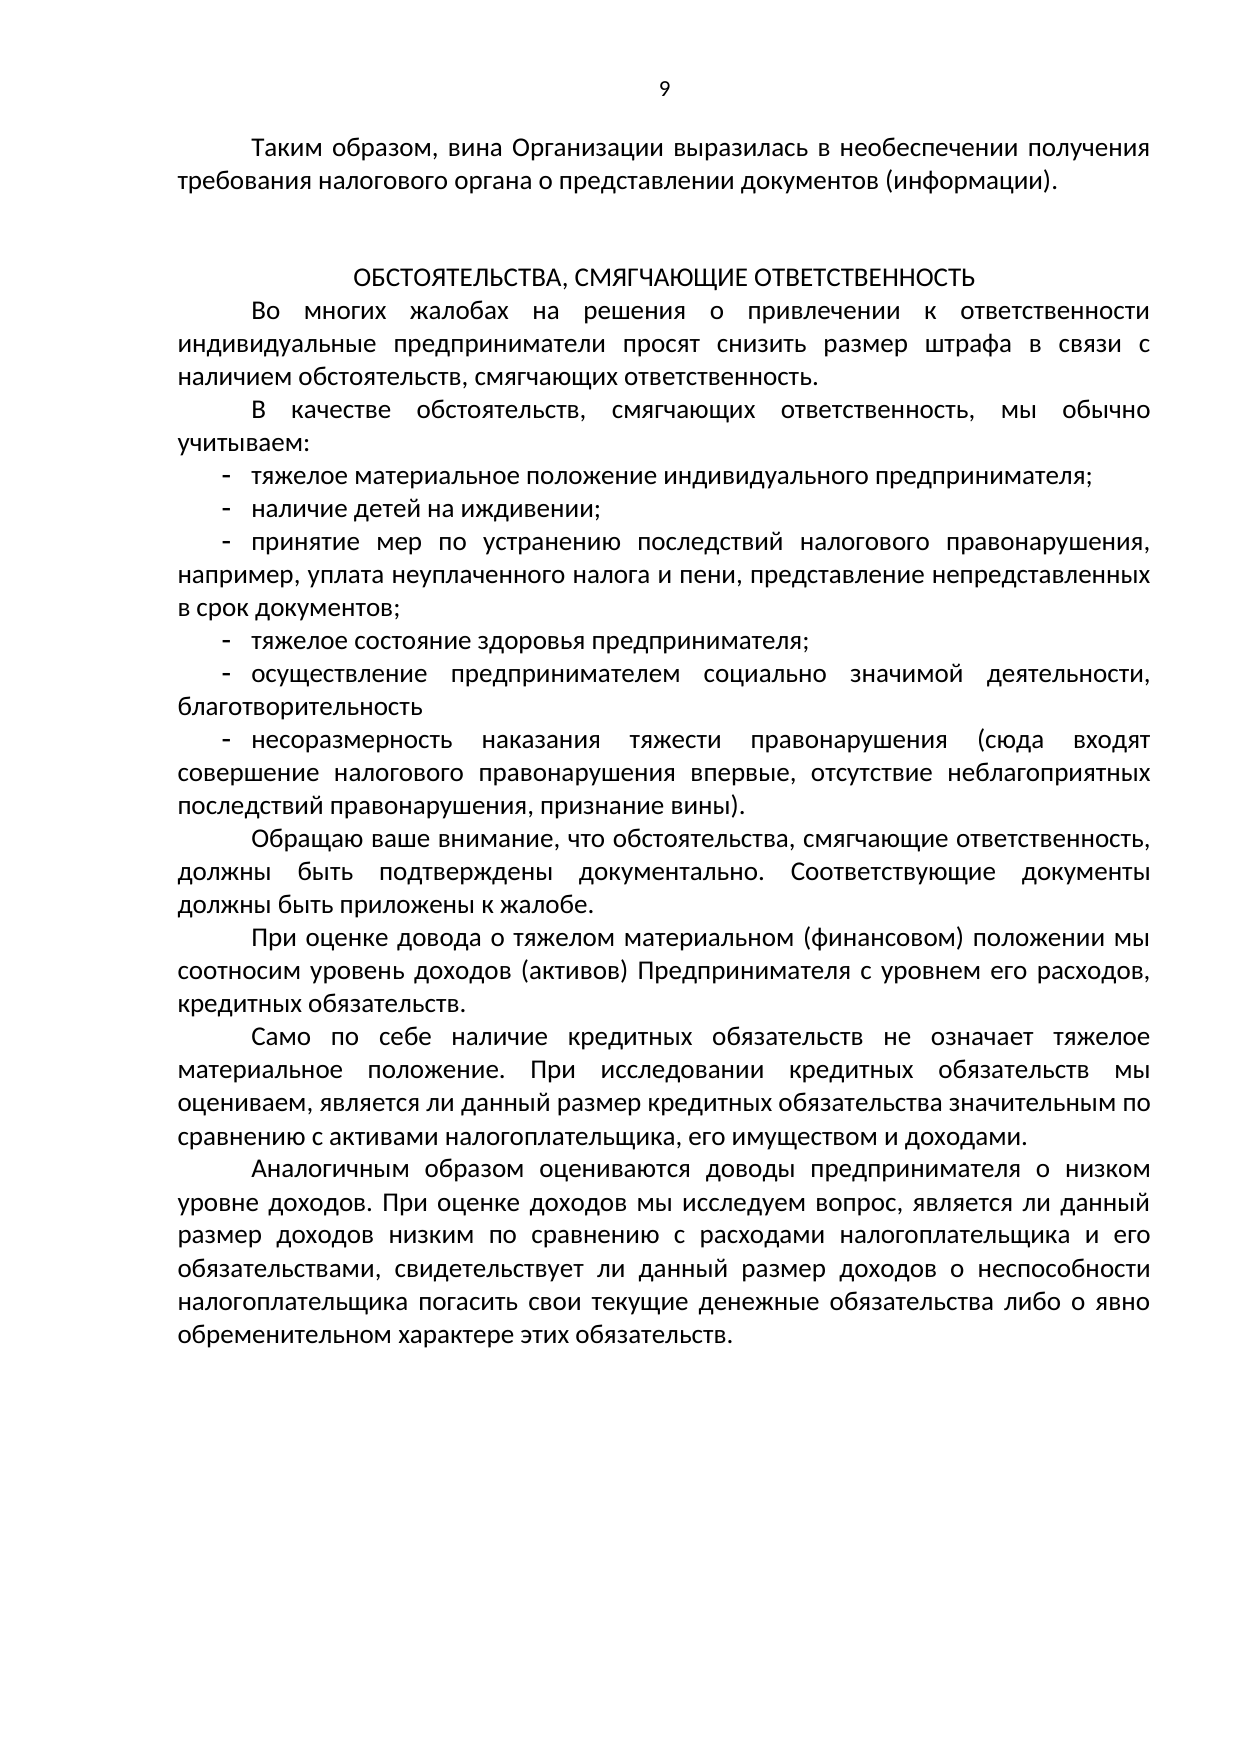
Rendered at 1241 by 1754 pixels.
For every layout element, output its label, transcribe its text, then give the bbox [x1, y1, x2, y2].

text Во многих жалобах на решения о привлечении к ответственности индивидуальные предприниматели просят снизить размер штрафа в связи с наличием обстоятельств, смягчающих ответственность. [177, 293, 1152, 392]
list несоразмерность наказания тяжести правонарушения (сюда входят совершение налогового правонарушения впервые, отсутствие неблагоприятных последствий правонарушения, признание вины). [177, 722, 1152, 821]
text При оценке довода о тяжелом материальном (финансовом) положении мы соотносим уровень доходов (активов) Предпринимателя с уровнем его расходов, кредитных обязательств. [177, 921, 1152, 1019]
text Обращаю ваше внимание, что обстоятельства, смягчающие ответственность, должны быть подтверждены документально. Соответствующие документы должны быть приложены к жалобе. [177, 821, 1152, 921]
text Таким образом, вина Организации выразилась в необеспечении получения требования налогового органа о представлении документов (информации). [177, 130, 1152, 196]
text Аналогичным образом оцениваются доводы предпринимателя о низком уровне доходов. При оценке доходов мы исследуем вопрос, является ли данный размер доходов низким по сравнению с расходами налогоплательщика и его обязательствами, свидетельствует ли данный размер доходов о неспособности налогоплательщика погасить свои текущие денежные обязательства либо о явно обременительном характере этих обязательств. [177, 1152, 1152, 1350]
list тяжелое состояние здоровья предпринимателя; [177, 623, 1152, 656]
list осуществление предпринимателем социально значимой деятельности, благотворительность [177, 656, 1152, 722]
text ОБСТОЯТЕЛЬСТВА, СМЯГЧАЮЩИЕ ОТВЕТСТВЕННОСТЬ [177, 260, 1152, 293]
list наличие детей на иждивении; [177, 491, 1152, 524]
list принятие мер по устранению последствий налогового правонарушения, например, уплата неуплаченного налога и пени, представление непредставленных в срок документов; [177, 524, 1152, 623]
text В качестве обстоятельств, смягчающих ответственность, мы обычно учитываем: [177, 392, 1152, 458]
text Само по себе наличие кредитных обязательств не означает тяжелое материальное положение. При исследовании кредитных обязательств мы оцениваем, является ли данный размер кредитных обязательства значительным по сравнению с активами налогоплательщика, его имуществом и доходами. [177, 1019, 1152, 1152]
list тяжелое материальное положение индивидуального предпринимателя; [177, 458, 1152, 491]
